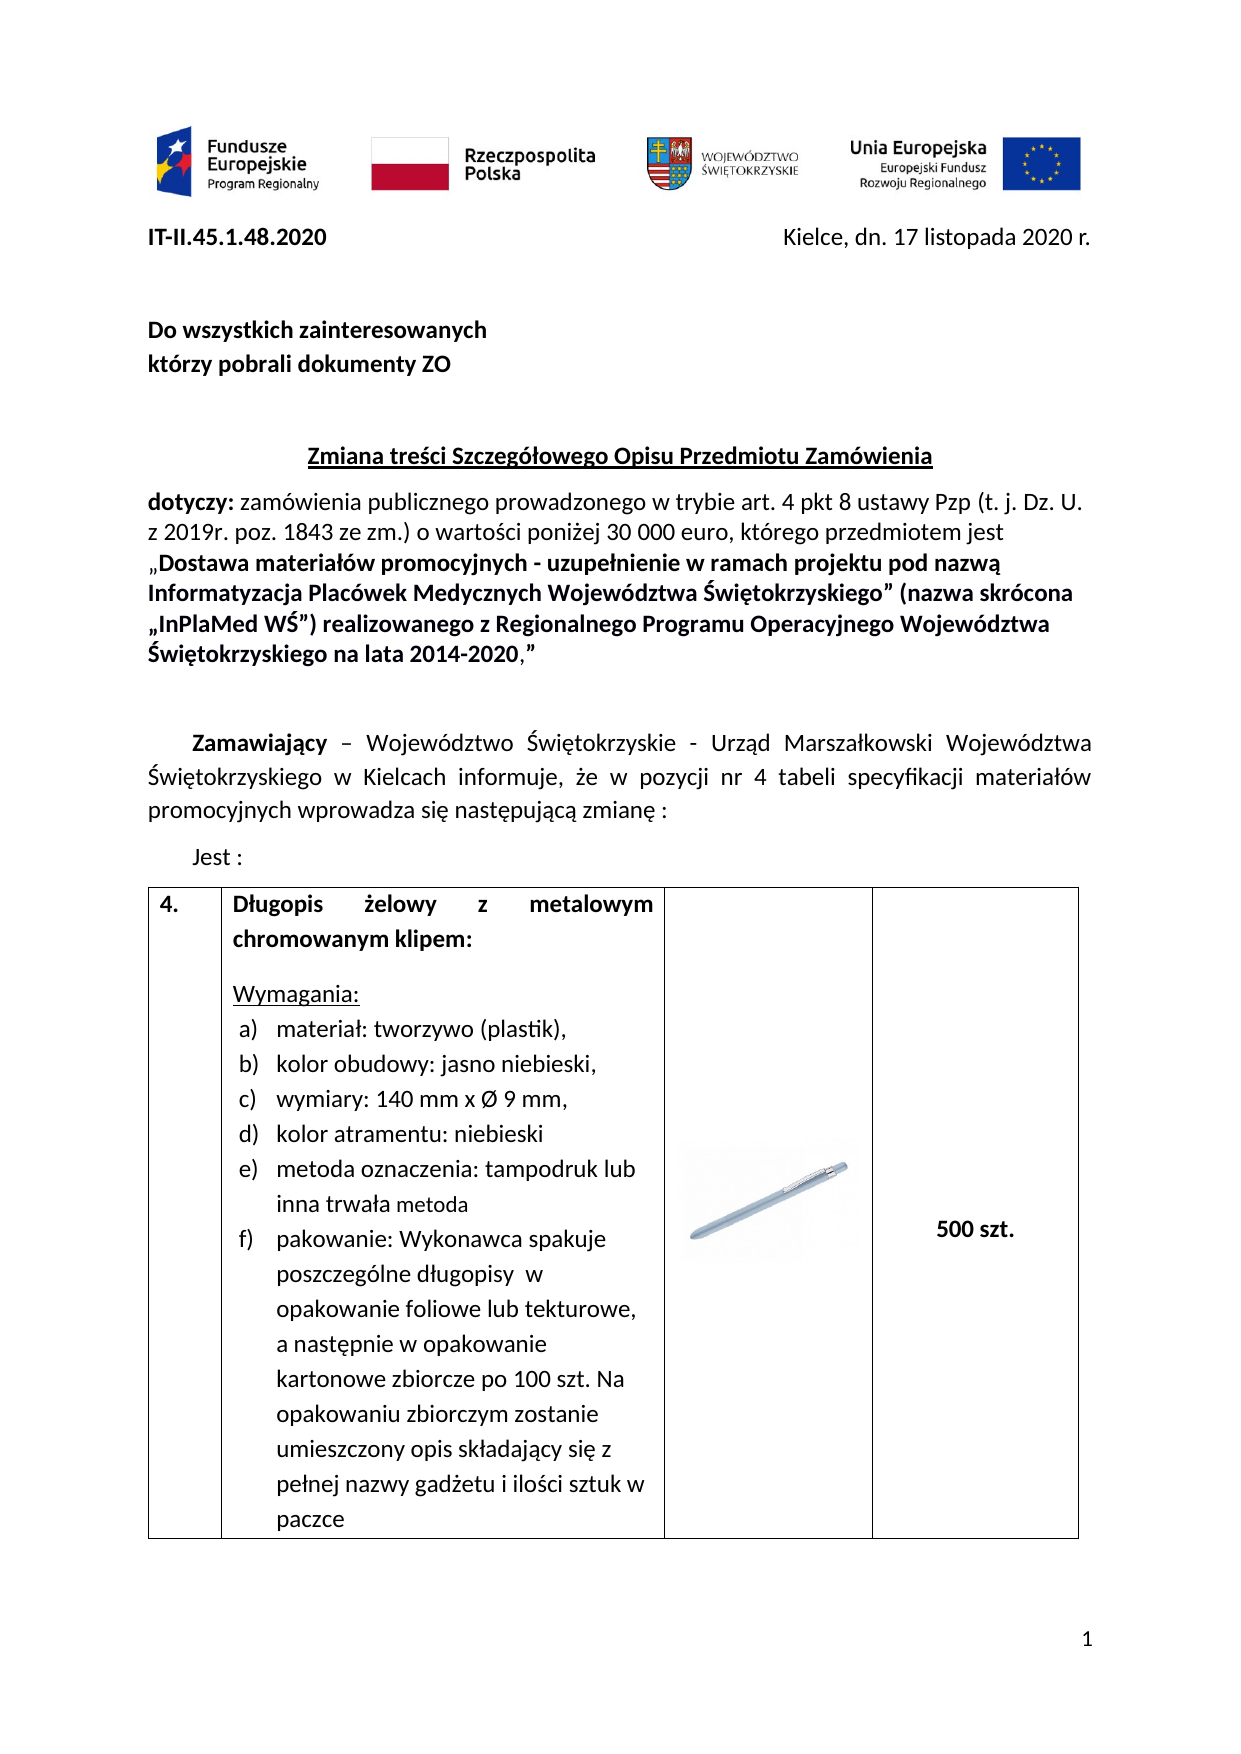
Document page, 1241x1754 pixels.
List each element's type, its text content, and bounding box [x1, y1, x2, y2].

table_header [665, 888, 872, 1538]
text którzy pobrali dokumenty ZO [148, 348, 1092, 378]
table_header 500 szt. [873, 888, 1078, 1538]
text Zmiana treści Szczegółowego Opisu Przedmiotu Zamówienia [148, 440, 1092, 470]
text Zamawiający – Województwo Świętokrzyskie - Urząd Marszałkowski Województwa Świętokrzyskiego w Kielcach informuje, że w pozycji nr 4 tabeli specyfikacji materiałów promocyjnych wprowadza się następującą zmianę : [148, 727, 1092, 825]
table_header 4. [149, 888, 221, 1538]
text Jest : [148, 841, 1092, 871]
picture [147, 117, 1089, 204]
text Do wszystkich zainteresowanych [148, 314, 1092, 345]
subtitle IT-II.45.1.48.2020 Kielce, dn. 17 listopada 2020 r. [148, 221, 1092, 251]
text dotyczy: zamówienia publicznego prowadzonego w trybie art. 4 pkt 8 ustawy Pzp (t. j. Dz. U. z 2019r. poz. 1843 ze zm.) o wartości poniżej 30 000 euro, którego przedmiotem jest „Dostawa materiałów promocyjnych - uzupełnienie w ramach projektu pod nazwą Informatyzacja Placówek Medycznych Województwa Świętokrzyskiego” (nazwa skrócona „InPlaMed WŚ”) realizowanego z Regionalnego Programu Operacyjnego Województwa Świętokrzyskiego na lata 2014-2020,” [148, 486, 1092, 669]
picture [675, 1138, 861, 1263]
table_header Długopis żelowy z metalowym chromowanym klipem: Wymagania: materiał: tworzywo (plastik), kolor obudowy: jasno niebieski, wymiary: 140 mm x Ø 9 mm, kolor atramentu: niebieski metoda oznaczenia: tampodruk lub inna trwała metoda pakowanie: Wykonawca spakuje poszczególne długopisy w opakowanie foliowe lub tekturowe, a następnie w opakowanie kartonowe zbiorcze po 100 szt. Na opakowaniu zbiorczym zostanie umieszczony opis składający się z pełnej nazwy gadżetu i ilości sztuk w paczce [222, 888, 664, 1538]
